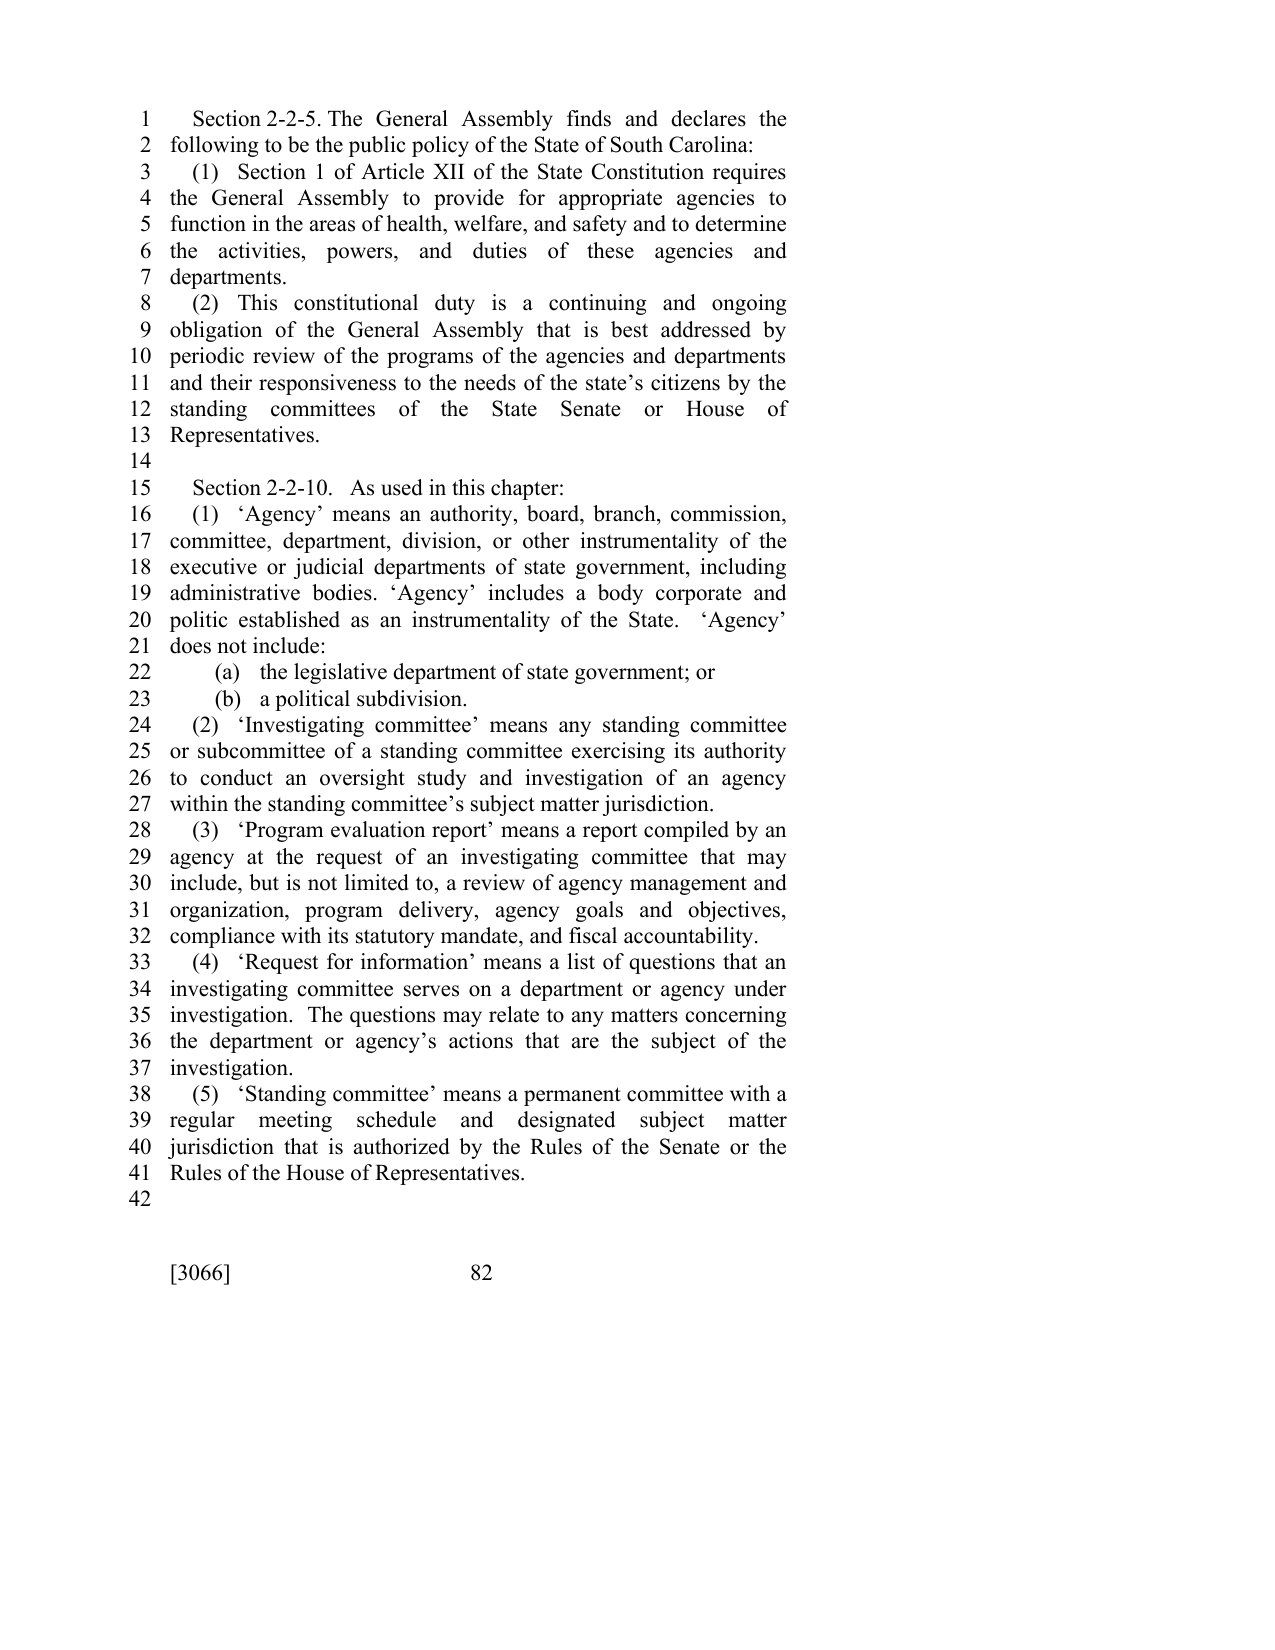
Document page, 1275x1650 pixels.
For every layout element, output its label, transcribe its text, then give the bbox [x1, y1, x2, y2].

text (5) ‘Standing committee’ means a permanent committee with a regular meeting schedule and designated subject matter jurisdiction that is authorized by the Rules of the Senate or the Rules of the House of Representatives. [169, 1080, 787, 1186]
text (2) This constitutional duty is a continuing and ongoing obligation of the General Assembly that is best addressed by periodic review of the programs of the agencies and departments and their responsiveness to the needs of the state’s citizens by the standing committees of the State Senate or House of Representatives. [169, 289, 787, 448]
text (2) ‘Investigating committee’ means any standing committee or subcommittee of a standing committee exercising its authority to conduct an oversight study and investigation of an agency within the standing committee’s subject matter jurisdiction. [169, 711, 787, 817]
text (1) ‘Agency’ means an authority, board, branch, commission, committee, department, division, or other instrumentality of the executive or judicial departments of state government, including administrative bodies. ‘Agency’ includes a body corporate and politic established as an instrumentality of the State. ‘Agency’ does not include: [169, 500, 787, 658]
text (1) Section 1 of Article XII of the State Constitution requires the General Assembly to provide for appropriate agencies to function in the areas of health, welfare, and safety and to determine the activities, powers, and duties of these agencies and departments. [169, 158, 787, 289]
text Section 2-2-5. The General Assembly finds and declares the following to be the public policy of the State of South Carolina: [169, 105, 787, 158]
text (a) the legislative department of state government; or [169, 658, 787, 685]
text (b) a political subdivision. [169, 685, 787, 711]
text (4) ‘Request for information’ means a list of questions that an investigating committee serves on a department or agency under investigation. The questions may relate to any matters concerning the department or agency’s actions that are the subject of the investigation. [169, 948, 787, 1080]
text Section 2-2-10. As used in this chapter: [169, 474, 787, 500]
text (3) ‘Program evaluation report’ means a report compiled by an agency at the request of an investigating committee that may include, but is not limited to, a review of agency management and organization, program delivery, agency goals and objectives, compliance with its statutory mandate, and fiscal accountability. [169, 817, 787, 948]
